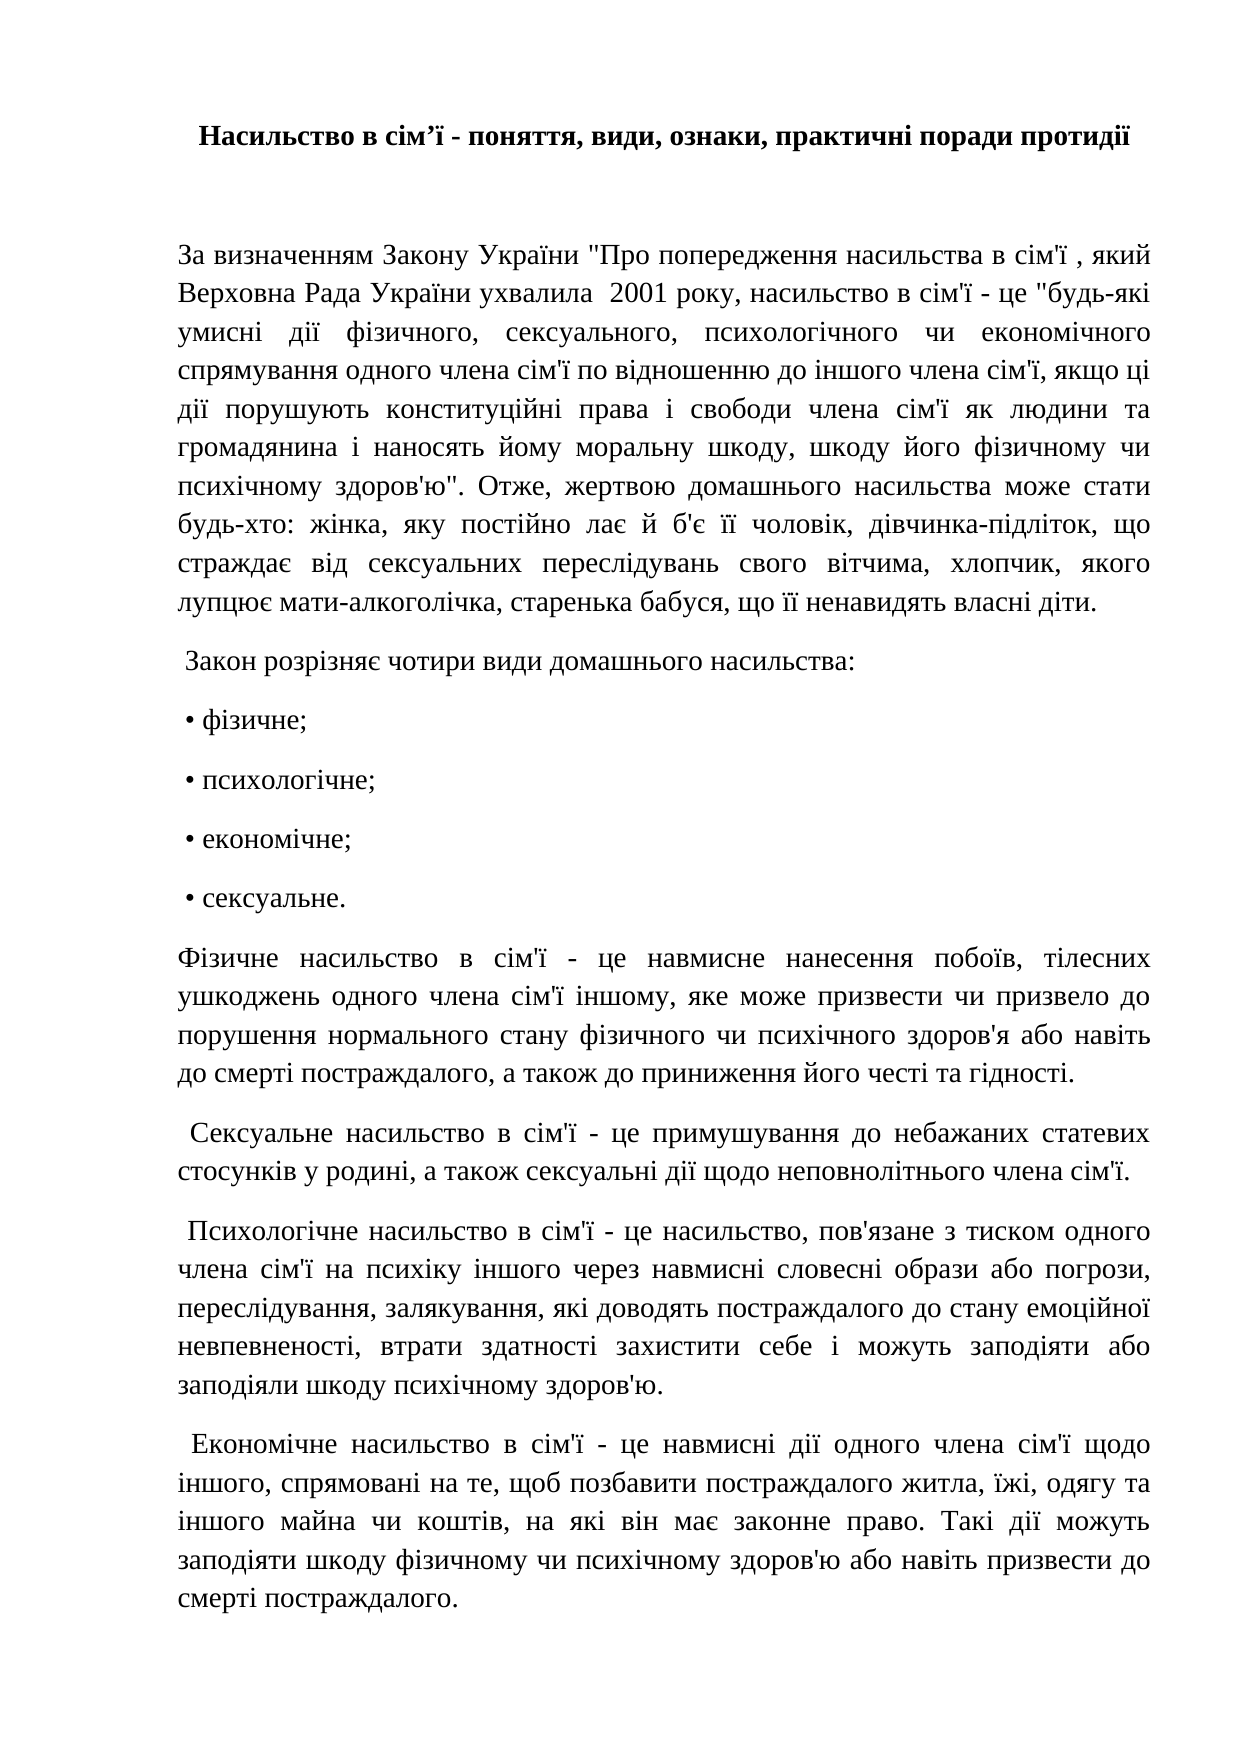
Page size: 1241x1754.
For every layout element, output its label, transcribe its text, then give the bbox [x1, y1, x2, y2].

text Закон розрізняє чотири види домашнього насильства: [177, 643, 1152, 677]
text Сексуальне насильство в сім'ї - це примушування до небажаних статевих стосунків у родині, а також сексуальні дії щодо неповнолітнього члена сім'ї. [177, 1115, 1152, 1187]
text Економічне насильство в сім'ї - це навмисні дії одного члена сім'ї щодо іншого, спрямовані на те, щоб позбавити постраждалого житла, їжі, одягу та іншого майна чи коштів, на які він має законне право. Такі дії можуть заподіяти шкоду фізичному чи психічному здоров'ю або навіть призвести до смерті постраждалого. [177, 1426, 1152, 1614]
text Фізичне насильство в сім'ї - це навмисне нанесення побоїв, тілесних ушкоджень одного члена сім'ї іншому, яке може призвести чи призвело до порушення нормального стану фізичного чи психічного здоров'я або навіть до смерті постраждалого, а також до приниження його честі та гідності. [177, 940, 1152, 1089]
text Насильство в сім’ї - поняття, види, ознаки, практичні поради протидії [177, 118, 1152, 152]
text Психологічне насильство в сім'ї - це насильство, пов'язане з тиском одного члена сім'ї на психіку іншого через навмисні словесні образи або погрози, переслідування, залякування, які доводять постраждалого до стану емоційної невпевненості, втрати здатності захистити себе і можуть заподіяти або заподіяли шкоду психічному здоров'ю. [177, 1213, 1152, 1401]
text За визначенням Закону України "Про попередження насильства в сім'ї , який Верховна Рада України ухвалила 2001 року, насильство в сім'ї - це "будь-які умисні дії фізичного, сексуального, психологічного чи економічного спрямування одного члена сім'ї по відношенню до іншого члена сім'ї, якщо ці дії порушують конституційні права і свободи члена сім'ї як людини та громадянина і наносять йому моральну шкоду, шкоду його фізичному чи психічному здоров'ю". Отже, жертвою домашнього насильства може стати будь-хто: жінка, яку постійно лає й б'є її чоловік, дівчинка-підліток, що страждає від сексуальних переслідувань свого вітчима, хлопчик, якого лупцює мати-алкоголічка, старенька бабуся, що її ненавидять власні діти. [177, 237, 1152, 617]
text • економічне; [177, 821, 1152, 855]
text • психологічне; [177, 762, 1152, 795]
text • сексуальне. [177, 881, 1152, 914]
text • фізичне; [177, 702, 1152, 736]
